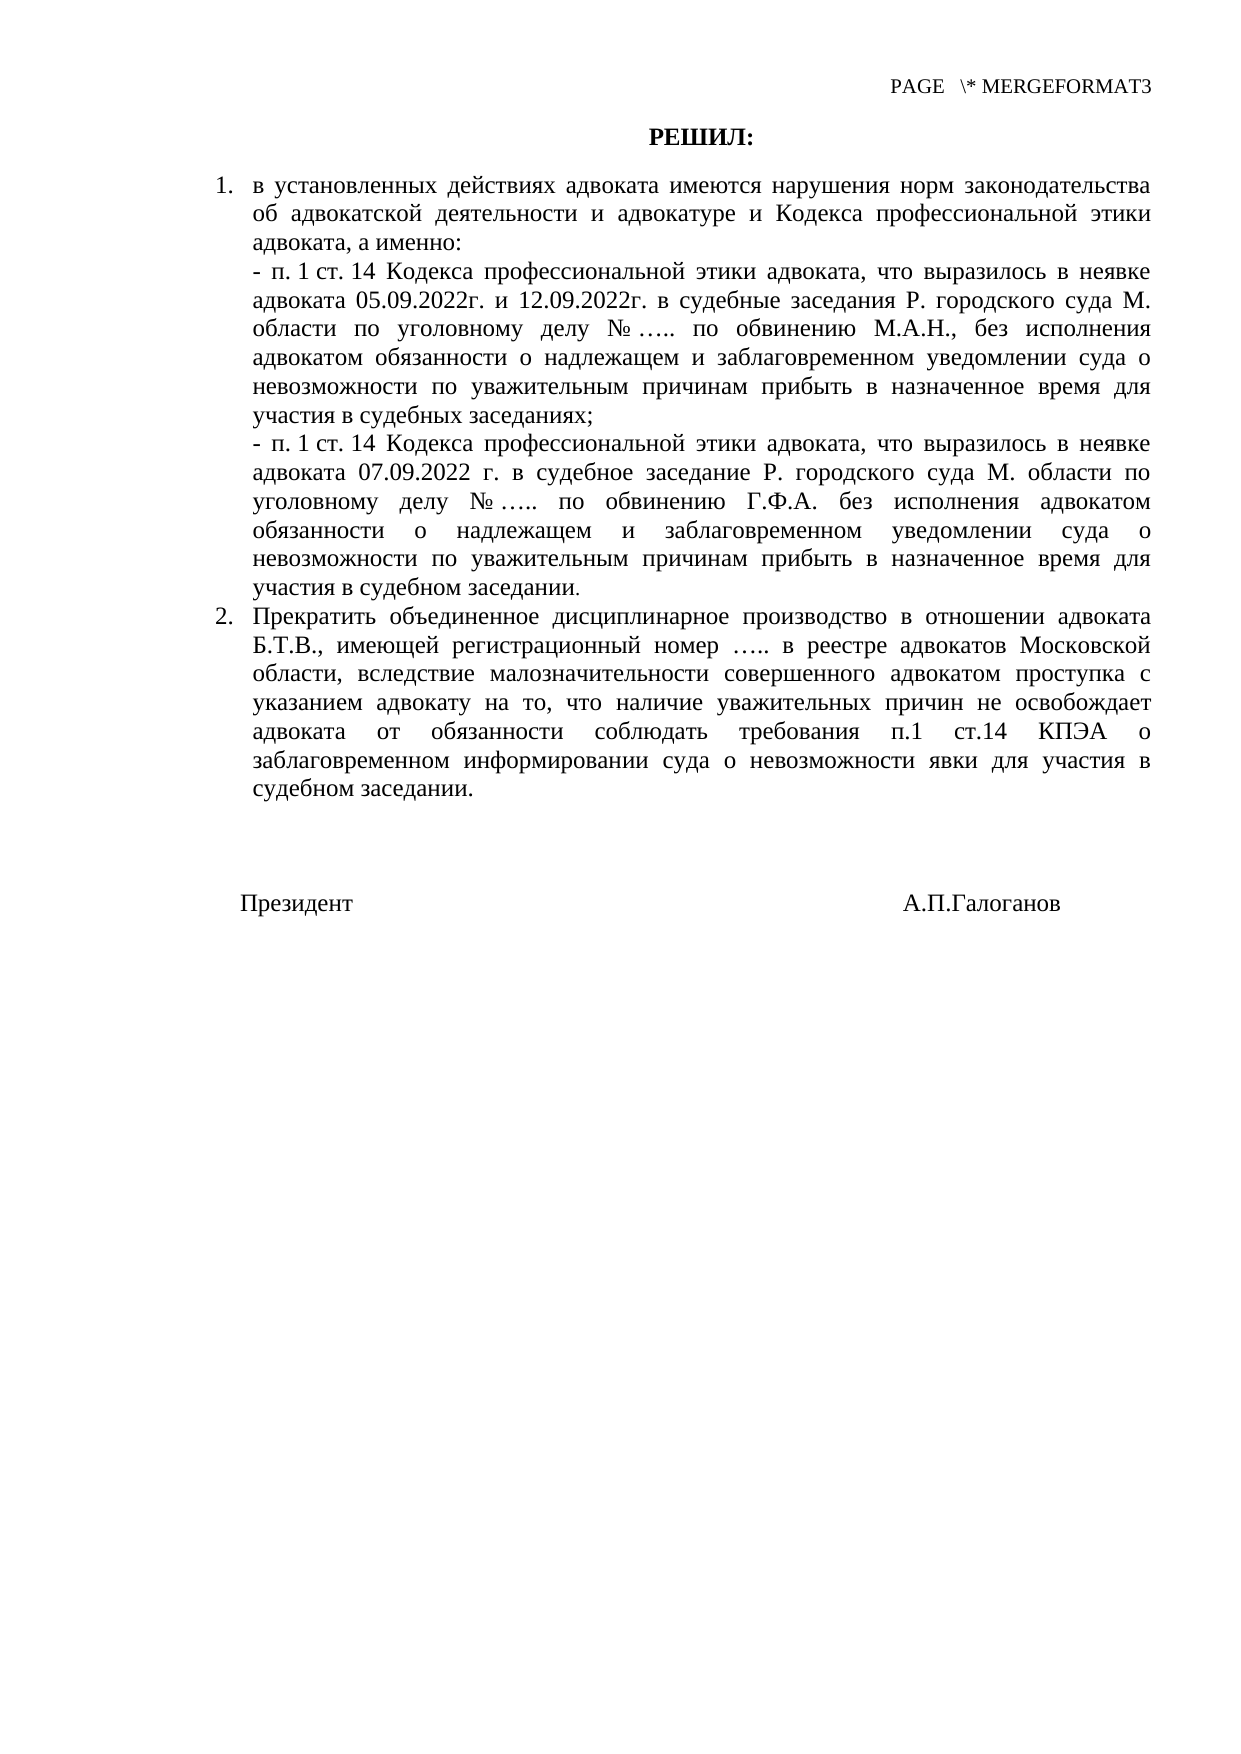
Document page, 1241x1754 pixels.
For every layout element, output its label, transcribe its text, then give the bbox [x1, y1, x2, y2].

text Президент А.П.Галоганов [177, 888, 1152, 917]
list в установленных действиях адвоката имеются нарушения норм законодательства об адвокатской деятельности и адвокатуре и Кодекса профессиональной этики адвоката, а именно: [215, 170, 1152, 256]
list Прекратить объединенное дисциплинарное производство в отношении адвоката Б.Т.В., имеющей регистрационный номер ….. в реестре адвокатов Московской области, вследствие малозначительности совершенного адвокатом проступка с указанием адвокату на то, что наличие уважительных причин не освобождает адвоката от обязанности соблюдать требования п.1 ст.14 КПЭА о заблаговременном информировании суда о невозможности явки для участия в судебном заседании. [215, 601, 1152, 802]
text РЕШИЛ: [177, 122, 1152, 151]
list - п. 1 ст. 14 Кодекса профессиональной этики адвоката, что выразилось в неявке адвоката 05.09.2022г. и 12.09.2022г. в судебные заседания Р. городского суда М. области по уголовному делу № ….. по обвинению М.А.Н., без исполнения адвокатом обязанности о надлежащем и заблаговременном уведомлении суда о невозможности по уважительным причинам прибыть в назначенное время для участия в судебных заседаниях; [252, 256, 1152, 428]
list - п. 1 ст. 14 Кодекса профессиональной этики адвоката, что выразилось в неявке адвоката 07.09.2022 г. в судебное заседание Р. городского суда М. области по уголовному делу № ….. по обвинению Г.Ф.А. без исполнения адвокатом обязанности о надлежащем и заблаговременном уведомлении суда о невозможности по уважительным причинам прибыть в назначенное время для участия в судебном заседании. [252, 428, 1152, 601]
